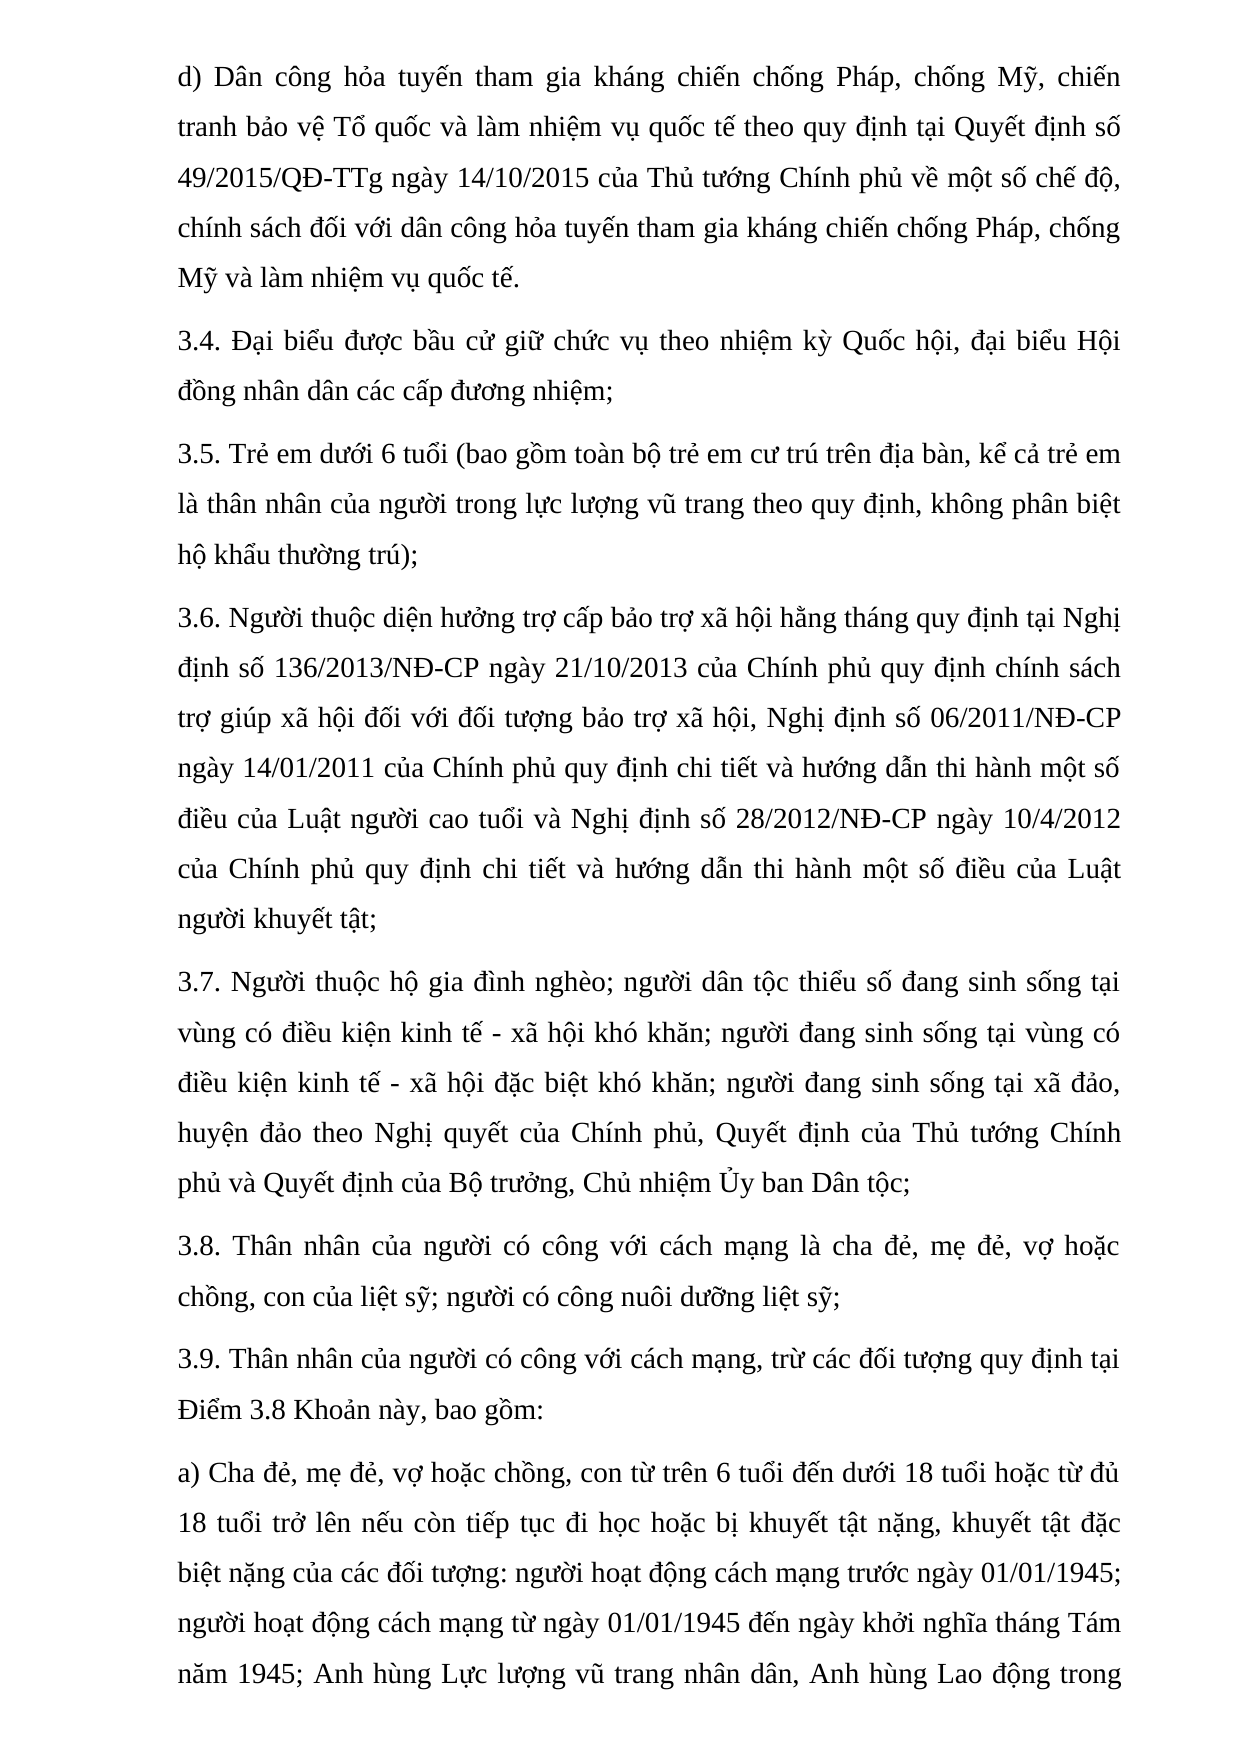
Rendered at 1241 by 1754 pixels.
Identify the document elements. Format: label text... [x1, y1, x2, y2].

text 3.6. Người thuộc diện hưởng trợ cấp bảo trợ xã hội hằng tháng quy định tại Nghị định số 136/2013/NĐ-CP ngày 21/10/2013 của Chính phủ quy định chính sách trợ giúp xã hội đối với đối tượng bảo trợ xã hội, Nghị định số 06/2011/NĐ-CP ngày 14/01/2011 của Chính phủ quy định chi tiết và hướng dẫn thi hành một số điều của Luật người cao tuổi và Nghị định số 28/2012/NĐ-CP ngày 10/4/2012 của Chính phủ quy định chi tiết và hướng dẫn thi hành một số điều của Luật người khuyết tật; [177, 600, 1122, 935]
text d) Dân công hỏa tuyến tham gia kháng chiến chống Pháp, chống Mỹ, chiến tranh bảo vệ Tổ quốc và làm nhiệm vụ quốc tế theo quy định tại Quyết định số 49/2015/QĐ-TTg ngày 14/10/2015 của Thủ tướng Chính phủ về một số chế độ, chính sách đối với dân công hỏa tuyến tham gia kháng chiến chống Pháp, chống Mỹ và làm nhiệm vụ quốc tế. [177, 59, 1122, 294]
text 3.9. Thân nhân của người có công với cách mạng, trừ các đối tượng quy định tại Điểm 3.8 Khoản này, bao gồm: [177, 1342, 1122, 1425]
text 3.5. Trẻ em dưới 6 tuổi (bao gồm toàn bộ trẻ em cư trú trên địa bàn, kể cả trẻ em là thân nhân của người trong lực lượng vũ trang theo quy định, không phân biệt hộ khẩu thường trú); [177, 436, 1122, 570]
text 3.7. Người thuộc hộ gia đình nghèo; người dân tộc thiểu số đang sinh sống tại vùng có điều kiện kinh tế - xã hội khó khăn; người đang sinh sống tại vùng có điều kiện kinh tế - xã hội đặc biệt khó khăn; người đang sinh sống tại xã đảo, huyện đảo theo Nghị quyết của Chính phủ, Quyết định của Thủ tướng Chính phủ và Quyết định của Bộ trưởng, Chủ nhiệm Ủy ban Dân tộc; [177, 964, 1122, 1199]
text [177, 1455, 1122, 1689]
text 3.8. Thân nhân của người có công với cách mạng là cha đẻ, mẹ đẻ, vợ hoặc chồng, con của liệt sỹ; người có công nuôi dưỡng liệt sỹ; [177, 1228, 1122, 1312]
text 3.4. Đại biểu được bầu cử giữ chức vụ theo nhiệm kỳ Quốc hội, đại biểu Hội đồng nhân dân các cấp đương nhiệm; [177, 323, 1122, 407]
